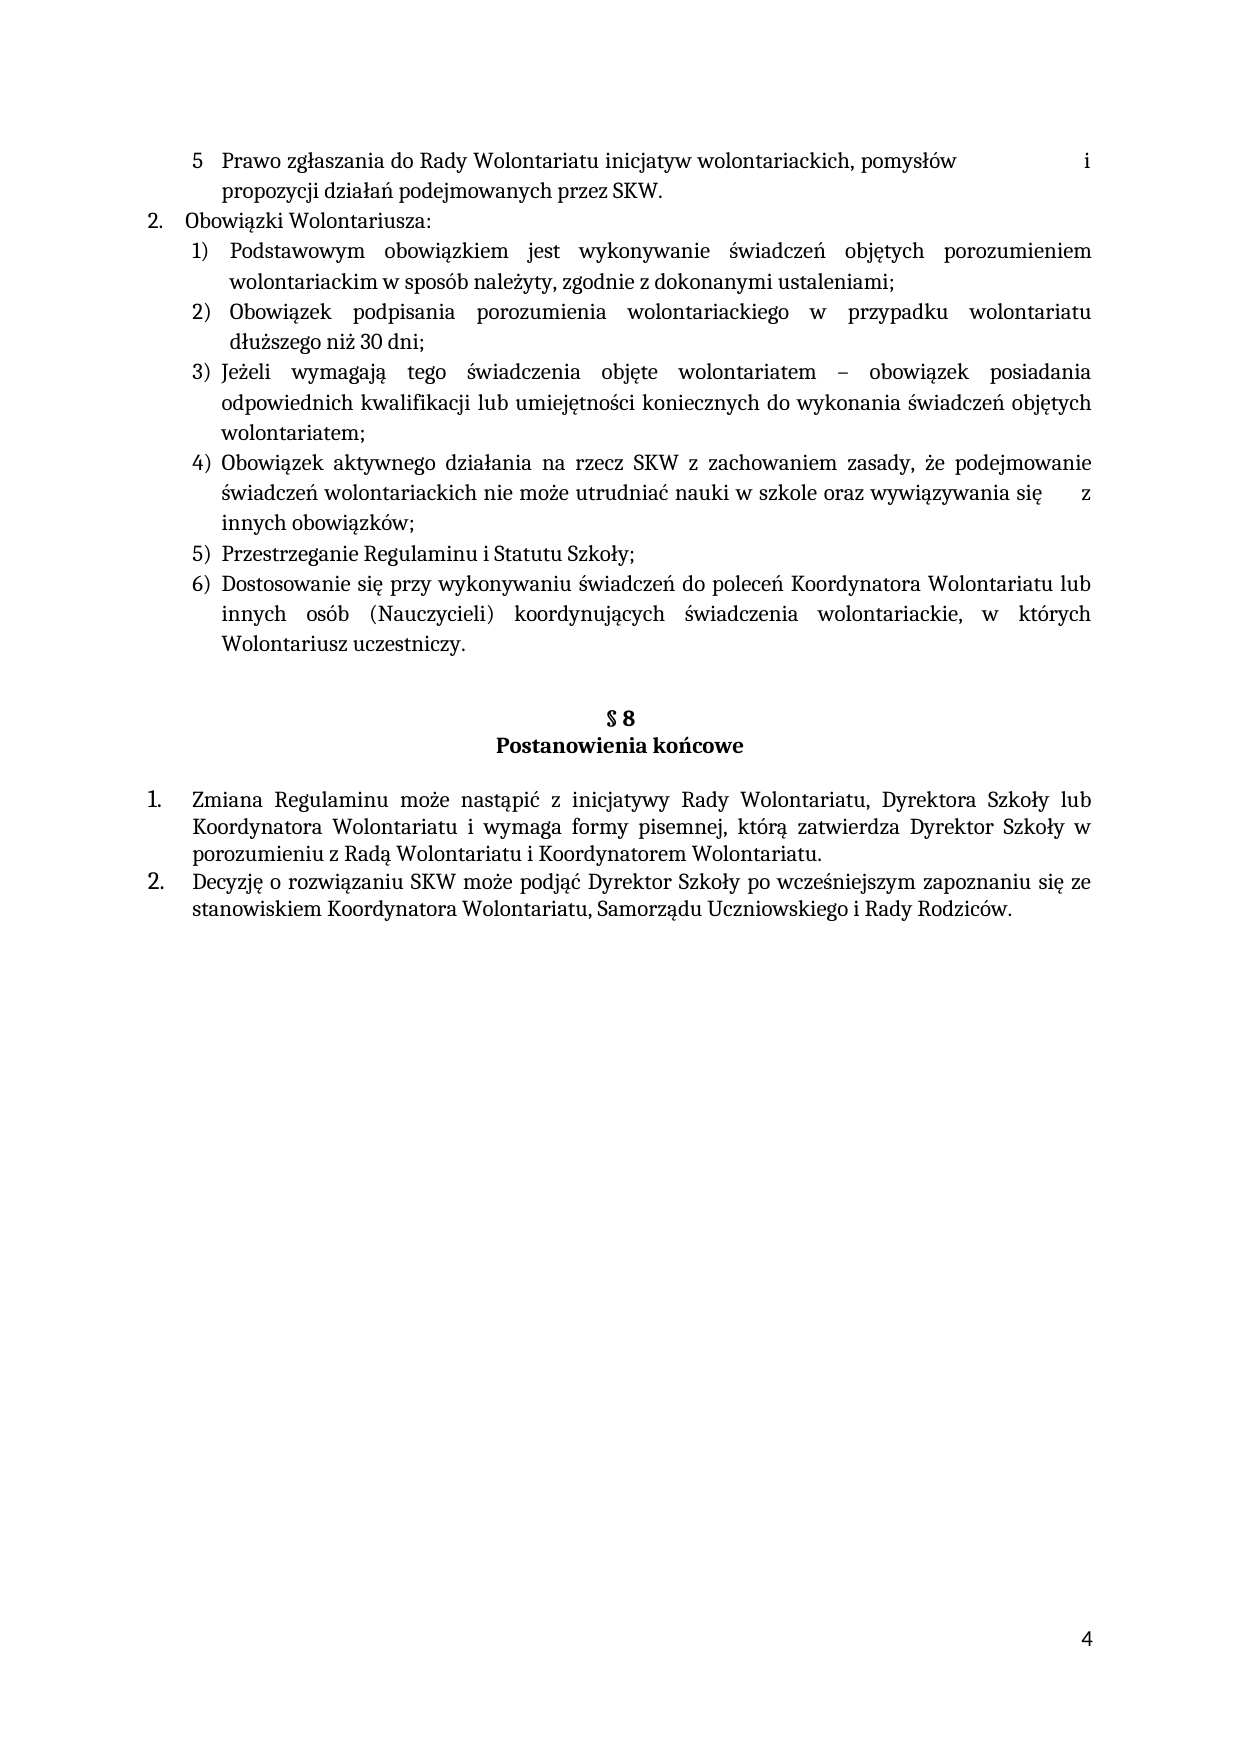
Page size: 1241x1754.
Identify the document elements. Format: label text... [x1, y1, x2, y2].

text Postanowienia końcowe [148, 733, 1093, 759]
list Obowiązki Wolontariusza: [148, 208, 1093, 234]
text § 8 [148, 706, 1093, 733]
list Prawo zgłaszania do Rady Wolontariatu inicjatyw wolontariackich, pomysłów i propozycji działań podejmowanych przez SKW. [192, 148, 1093, 204]
list Decyzję o rozwiązaniu SKW może podjąć Dyrektor Szkoły po wcześniejszym zapoznaniu się ze stanowiskiem Koordynatora Wolontariatu, Samorządu Uczniowskiego i Rady Rodziców. [148, 867, 1093, 922]
list Obowiązek podpisania porozumienia wolontariackiego w przypadku wolontariatu dłuższego niż 30 dni; [192, 299, 1093, 355]
list Dostosowanie się przy wykonywaniu świadczeń do poleceń Koordynatora Wolontariatu lub innych osób (Nauczycieli) koordynujących świadczenia wolontariackie, w których Wolontariusz uczestniczy. [192, 571, 1093, 657]
list Przestrzeganie Regulaminu i Statutu Szkoły; [192, 540, 1093, 567]
list Obowiązek aktywnego działania na rzecz SKW z zachowaniem zasady, że podejmowanie świadczeń wolontariackich nie może utrudniać nauki w szkole oraz wywiązywania się z innych obowiązków; [192, 450, 1093, 536]
list Zmiana Regulaminu może nastąpić z inicjatywy Rady Wolontariatu, Dyrektora Szkoły lub Koordynatora Wolontariatu i wymaga formy pisemnej, którą zatwierdza Dyrektor Szkoły w porozumieniu z Radą Wolontariatu i Koordynatorem Wolontariatu. [148, 785, 1093, 867]
list Jeżeli wymagają tego świadczenia objęte wolontariatem – obowiązek posiadania odpowiednich kwalifikacji lub umiejętności koniecznych do wykonania świadczeń objętych wolontariatem; [192, 359, 1093, 446]
list Podstawowym obowiązkiem jest wykonywanie świadczeń objętych porozumieniem wolontariackim w sposób należyty, zgodnie z dokonanymi ustaleniami; [192, 238, 1093, 295]
